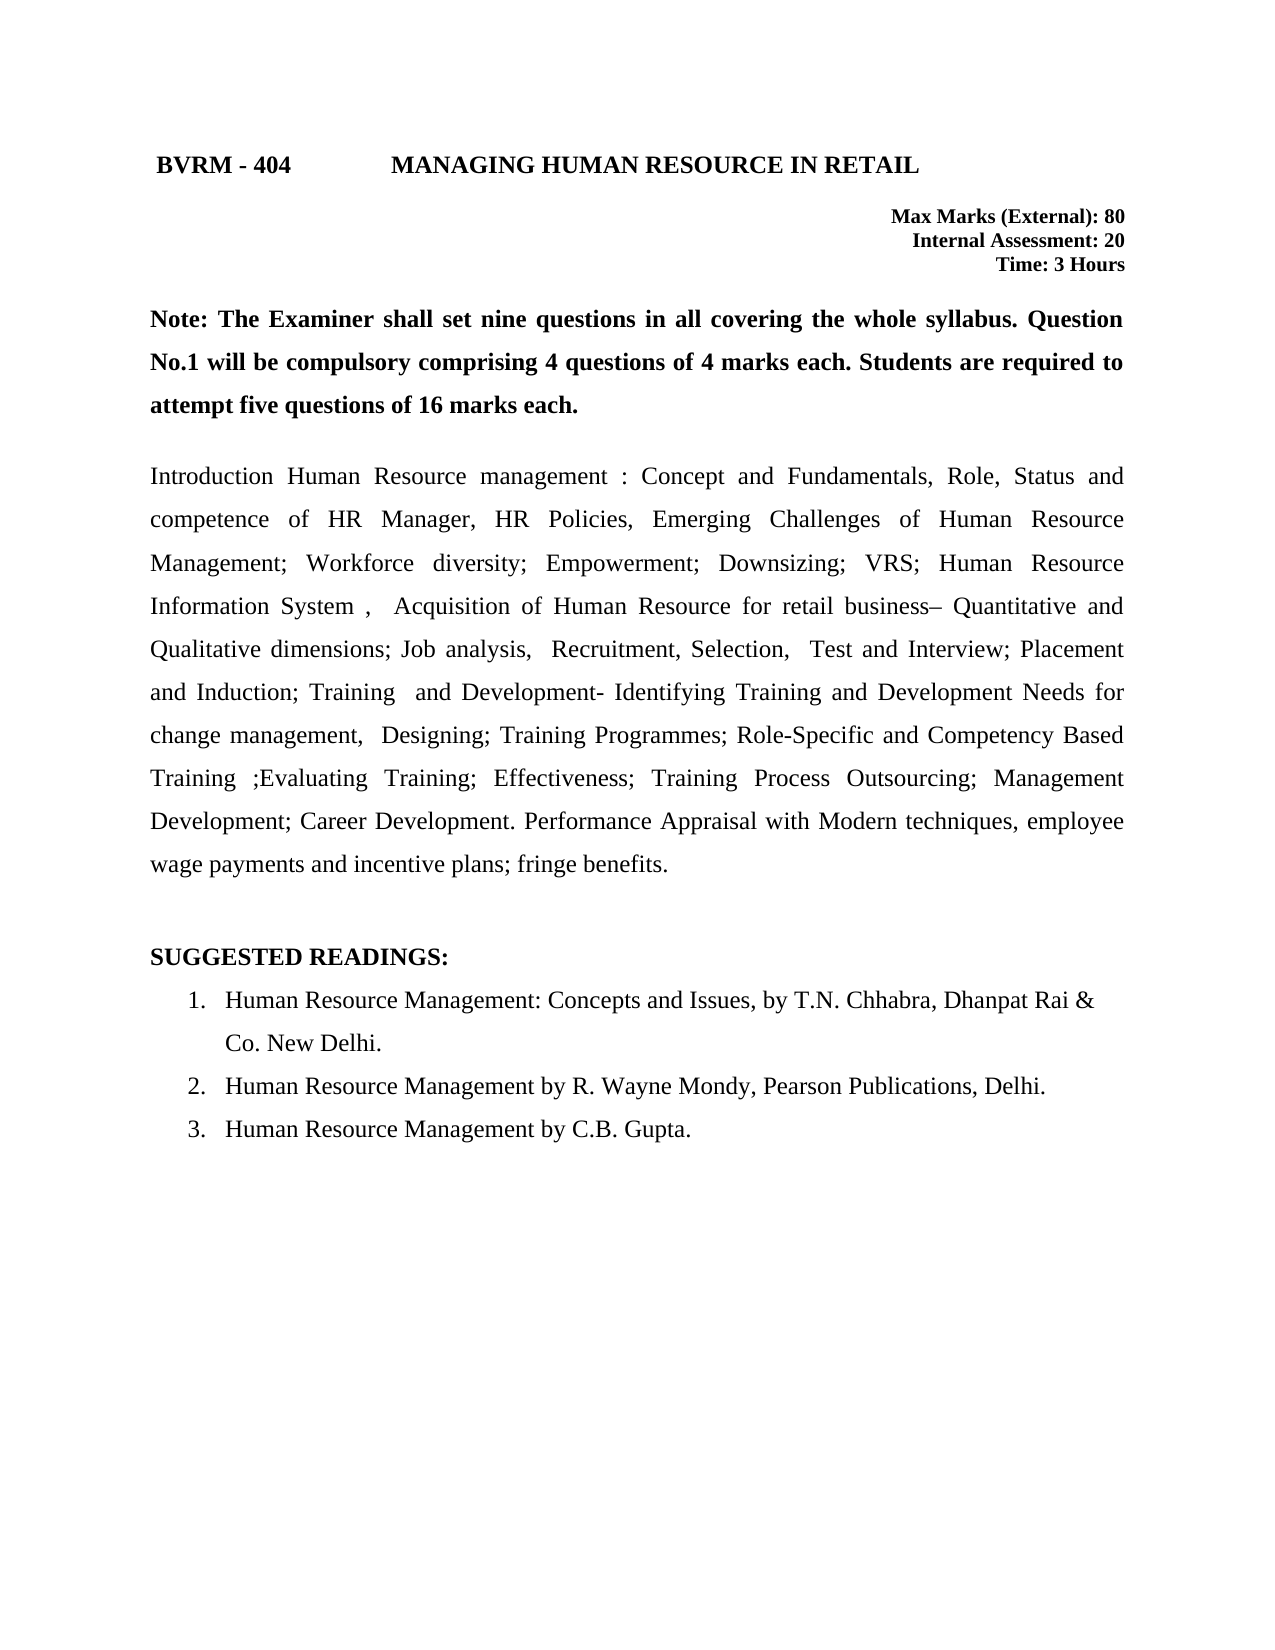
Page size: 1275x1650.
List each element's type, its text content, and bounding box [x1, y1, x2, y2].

list Human Resource Management by C.B. Gupta. [187, 1114, 1125, 1143]
text BVRM - 404 MANAGING HUMAN RESOURCE IN RETAIL [150, 150, 1125, 179]
text Internal Assessment: 20 [150, 228, 1125, 252]
text Introduction Human Resource management : Concept and Fundamentals, Role, Status and competence of HR Manager, HR Policies, Emerging Challenges of Human Resource Management; Workforce diversity; Empowerment; Downsizing; VRS; Human Resource Information System , Acquisition of Human Resource for retail business– Quantitative and Qualitative dimensions; Job analysis, Recruitment, Selection, Test and Interview; Placement and Induction; Training and Development- Identifying Training and Development Needs for change management, Designing; Training Programmes; Role-Specific and Competency Based Training ;Evaluating Training; Effectiveness; Training Process Outsourcing; Management Development; Career Development. Performance Appraisal with Modern techniques, employee wage payments and incentive plans; fringe benefits. [150, 461, 1125, 878]
text Max Marks (External): 80 [150, 204, 1125, 228]
list Human Resource Management: Concepts and Issues, by T.N. Chhabra, Dhanpat Rai & Co. New Delhi. [187, 985, 1125, 1057]
text SUGGESTED READINGS: [150, 942, 1125, 970]
text Note: The Examiner shall set nine questions in all covering the whole syllabus. Question No.1 will be compulsory comprising 4 questions of 4 marks each. Students are required to attempt five questions of 16 marks each. [150, 304, 1125, 419]
list Human Resource Management by R. Wayne Mondy, Pearson Publications, Delhi. [187, 1071, 1125, 1100]
text Time: 3 Hours [150, 252, 1125, 276]
